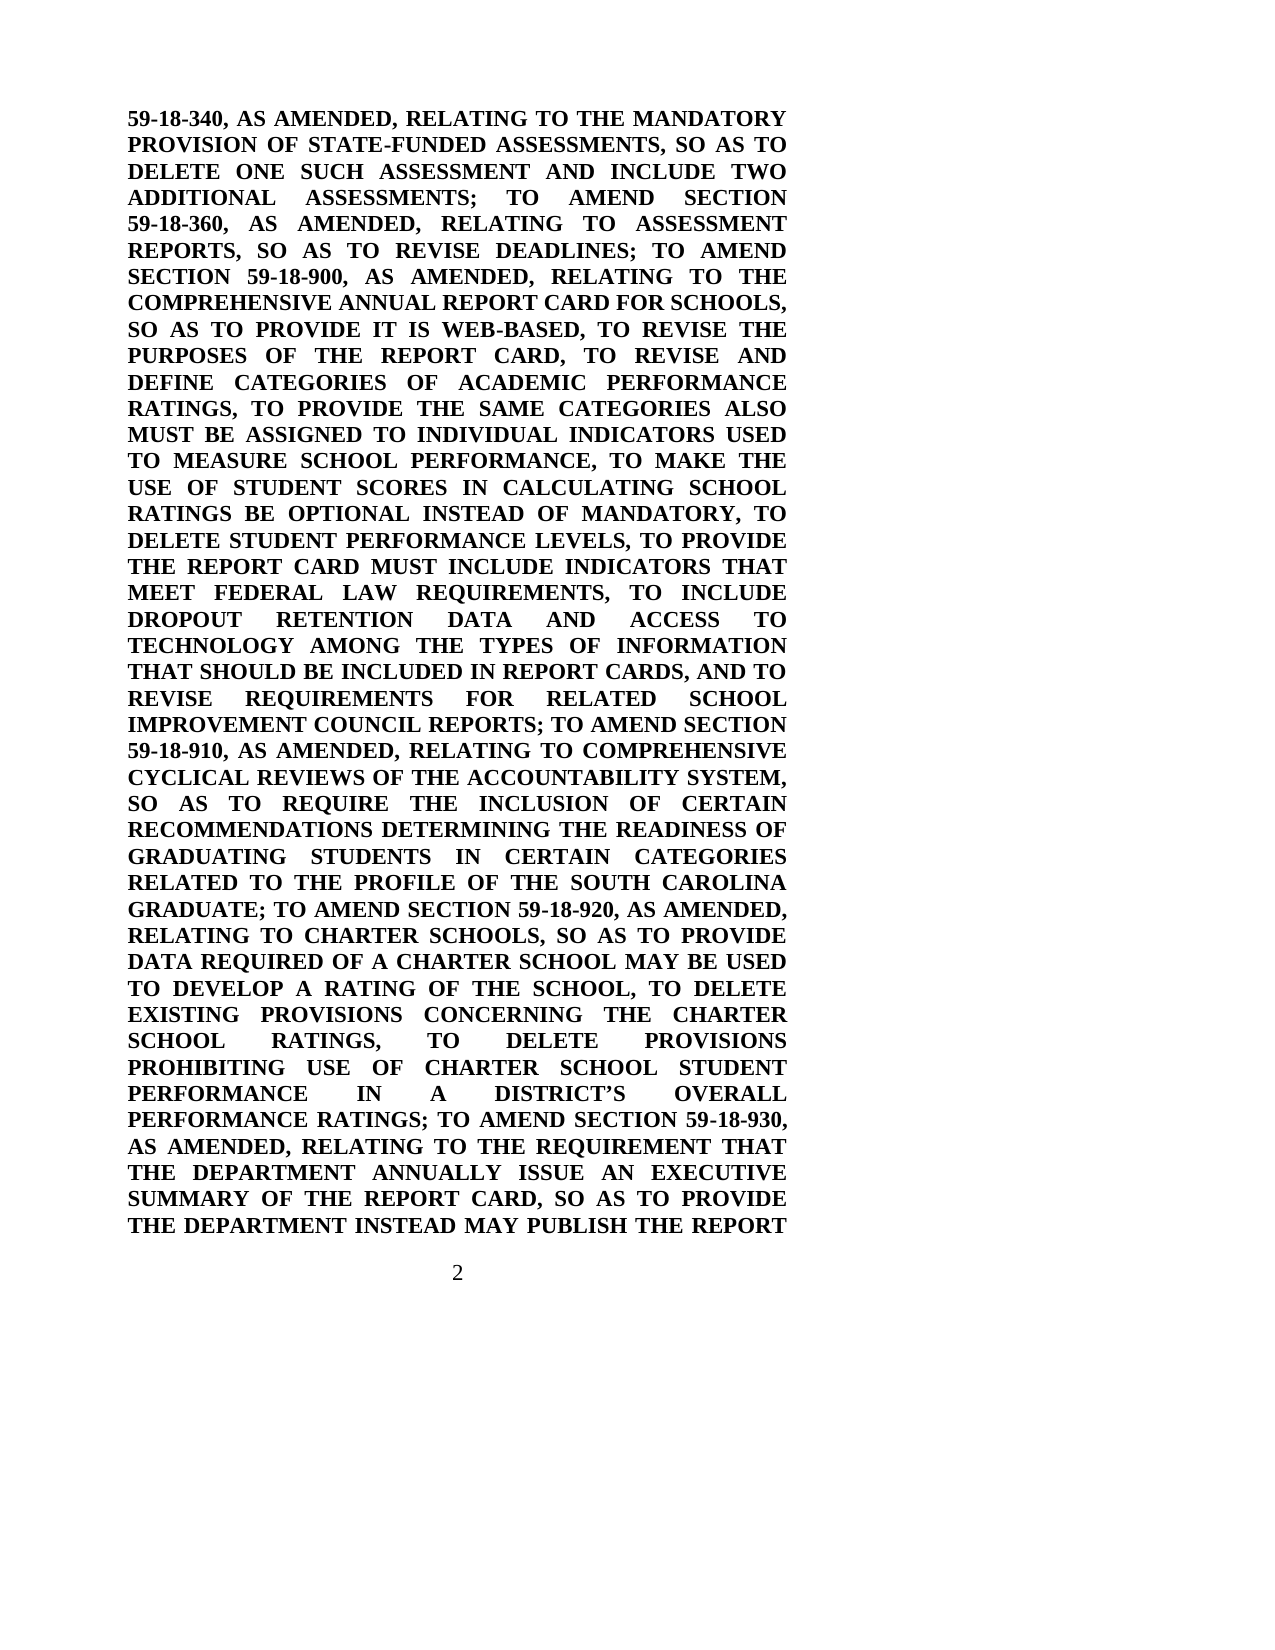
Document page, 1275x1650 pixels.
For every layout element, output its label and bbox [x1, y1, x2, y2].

text [127, 105, 787, 1238]
